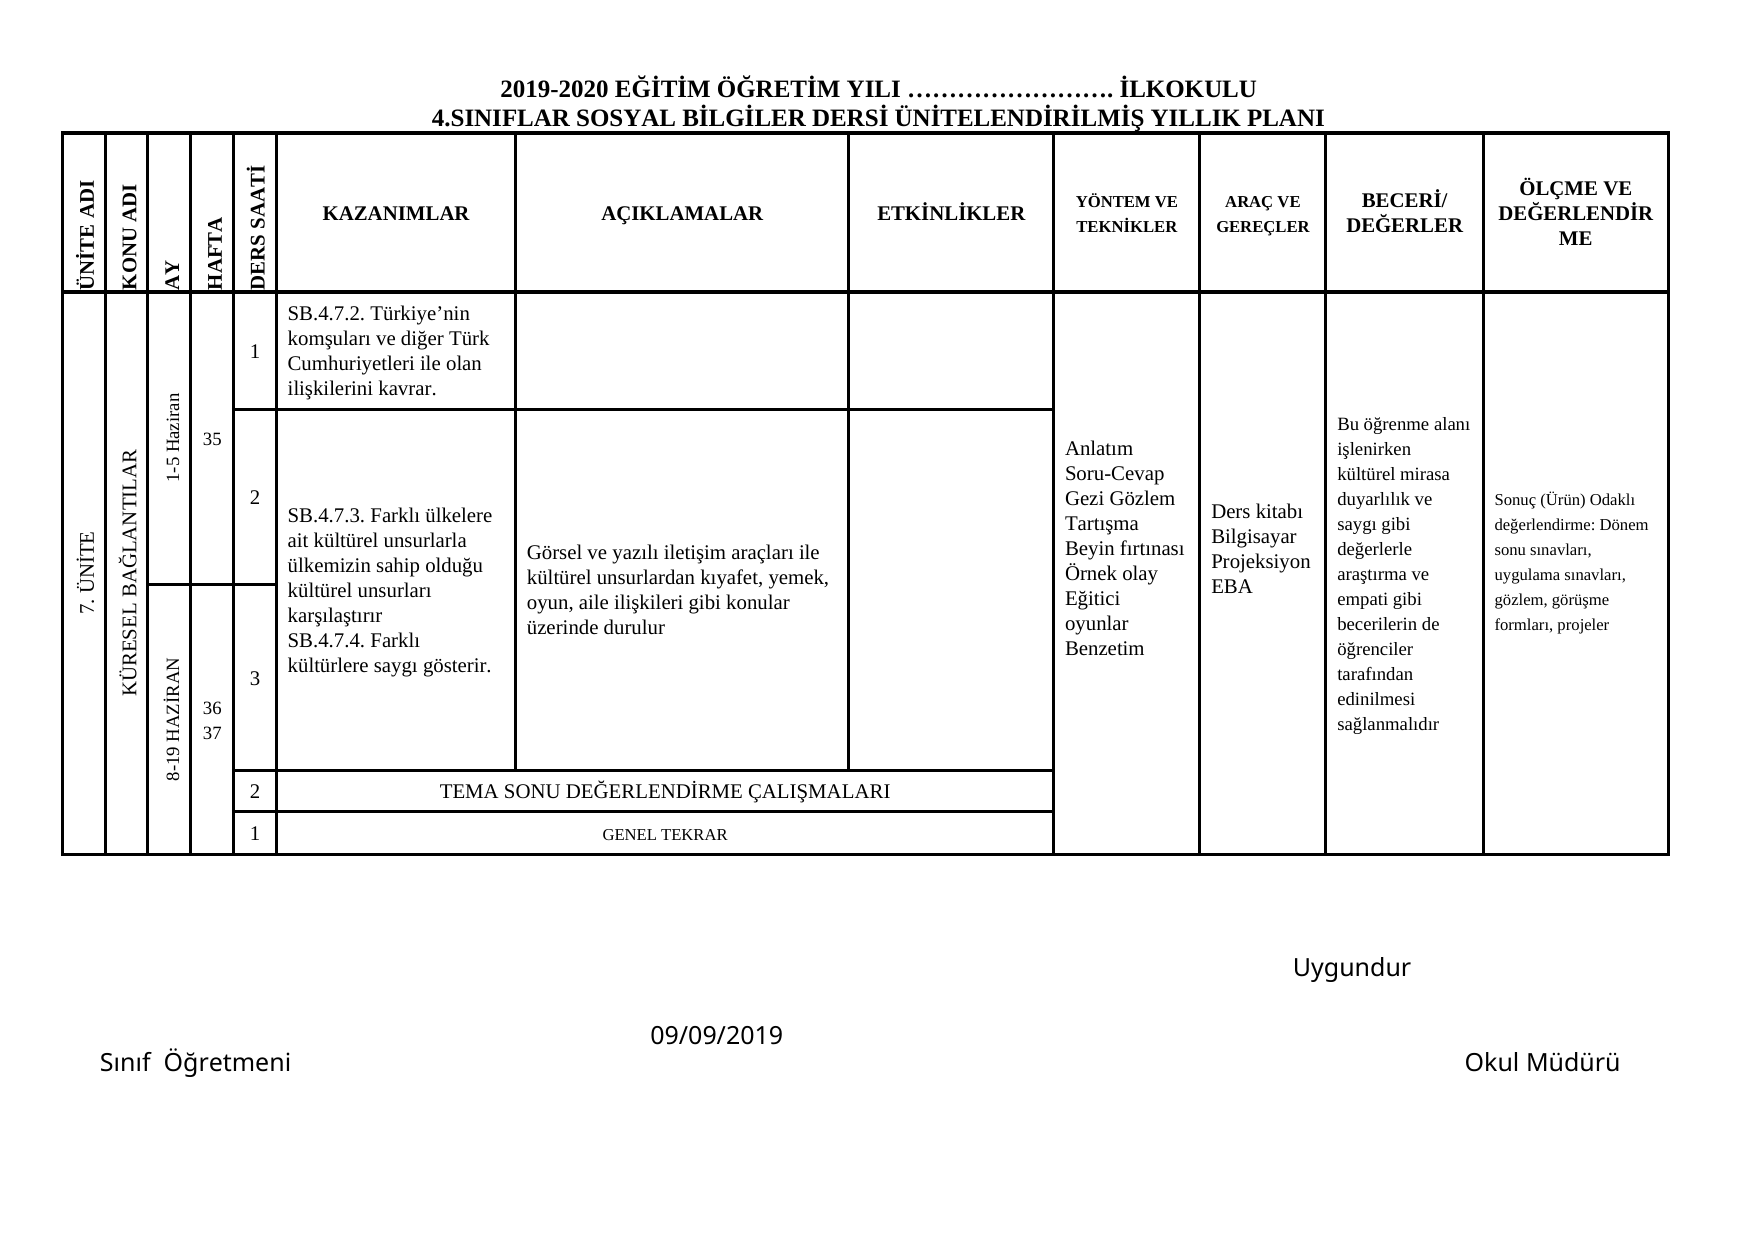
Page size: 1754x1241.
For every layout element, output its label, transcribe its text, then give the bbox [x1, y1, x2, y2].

table_header HAFTA [192, 135, 232, 290]
table_cell [517, 294, 847, 407]
table_cell TEMA SONU DEĞERLENDİRME ÇALIŞMALARI [278, 772, 1052, 810]
text Uygundur [74, 949, 1683, 983]
table_cell KÜRESEL BAĞLANTILAR [107, 294, 146, 853]
table_cell 1 [235, 294, 275, 407]
text Sınıf Öğretmeni Okul Müdürü [74, 1051, 1683, 1076]
table_cell 35 [192, 294, 232, 583]
table_cell 2 [235, 411, 275, 583]
table_cell 7. ÜNİTE [64, 294, 104, 853]
table_cell 2 [235, 772, 275, 810]
table_cell GENEL TEKRAR [278, 813, 1052, 853]
table_cell 1 [235, 813, 275, 853]
table_cell [850, 411, 1052, 769]
table_cell 36 37 [192, 586, 232, 853]
table_header AY [149, 135, 189, 290]
table_cell Görsel ve yazılı iletişim araçları ile kültürel unsurlardan kıyafet, yemek, oyun, aile ilişkileri gibi konular üzerinde durulur [517, 411, 847, 769]
table_header BECERİ/ DEĞERLER [1327, 135, 1482, 290]
table_header ÖLÇME VE DEĞERLENDİRME [1485, 135, 1667, 290]
table_header ÜNİTE ADI [64, 135, 104, 290]
table_header KONU ADI [107, 135, 146, 290]
text 09/09/2019 [74, 1017, 1683, 1051]
table_header DERS SAATİ [235, 135, 275, 290]
table_cell 8-19 HAZİRAN [149, 586, 189, 853]
table_cell Ders kitabı Bilgisayar Projeksiyon EBA [1201, 294, 1324, 853]
table_header ETKİNLİKLER [850, 135, 1052, 290]
table_cell Sonuç (Ürün) Odaklı değerlendirme: Dönem sonu sınavları, uygulama sınavları, gözlem, görüşme formları, projeler [1485, 294, 1667, 853]
table_header KAZANIMLAR [278, 135, 514, 290]
table_header YÖNTEM VE TEKNİKLER [1055, 135, 1198, 290]
table_cell SB.4.7.3. Farklı ülkelere ait kültürel unsurlarla ülkemizin sahip olduğu kültürel unsurları karşılaştırır SB.4.7.4. Farklı kültürlere saygı gösterir. [278, 411, 514, 769]
table_header AÇIKLAMALAR [517, 135, 847, 290]
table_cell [278, 294, 514, 407]
table_cell 3 [235, 586, 275, 769]
table_cell Anlatım Soru-Cevap Gezi Gözlem Tartışma Beyin fırtınası Örnek olay Eğitici oyunlar Benzetim [1055, 294, 1198, 853]
table_cell [850, 294, 1052, 407]
table_cell 1-5 Haziran [149, 294, 189, 583]
table_header ARAÇ VE GEREÇLER [1201, 135, 1324, 290]
